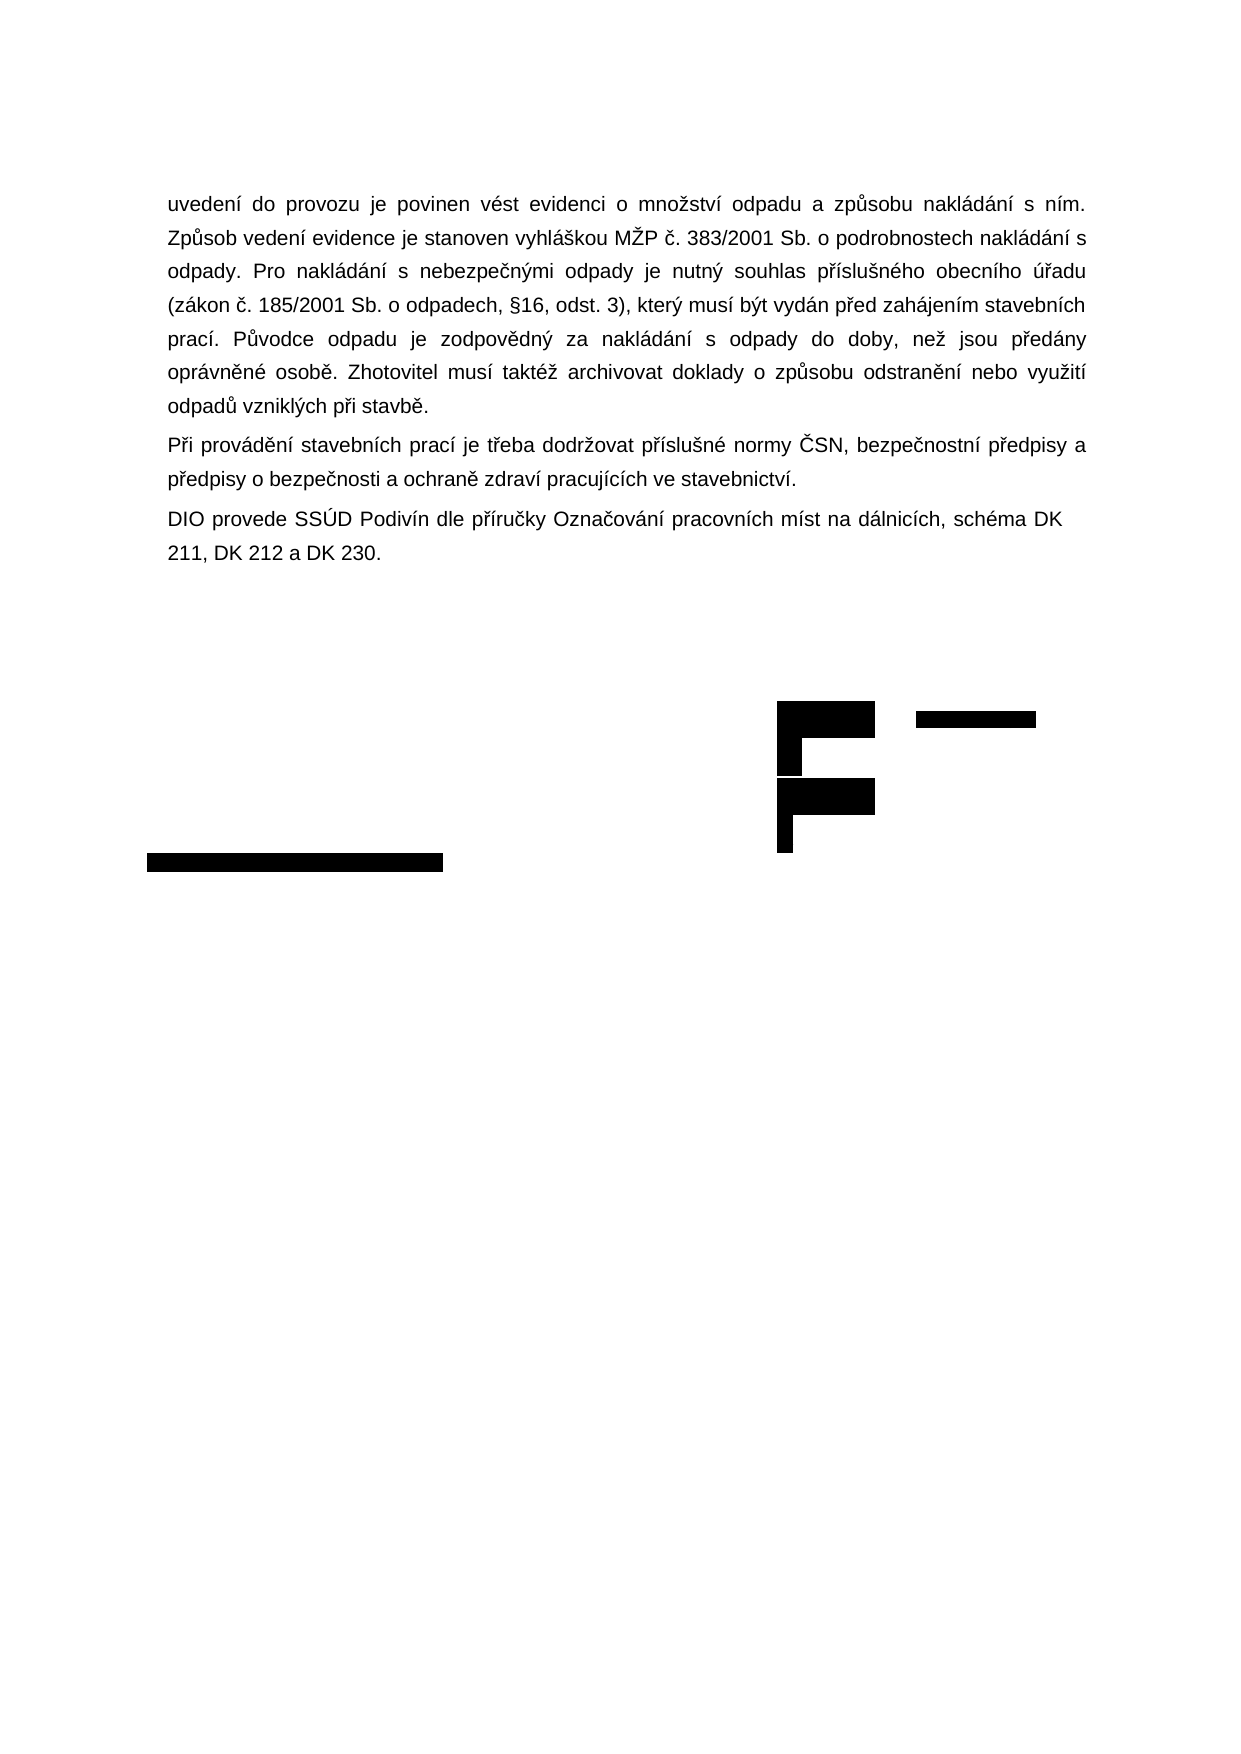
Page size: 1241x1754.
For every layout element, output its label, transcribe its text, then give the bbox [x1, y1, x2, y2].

text Digitálně podepsal xxxxxxxxxxxxxxxxxxxxxxxxxxxxxxx:53 +01'00' [147, 709, 1088, 872]
text uvedení do provozu je povinen vést evidenci o množství odpadu a způsobu nakládání s ním. Způsob vedení evidence je stanoven vyhláškou MŽP č. 383/2001 Sb. o podrobnostech nakládání s odpady. Pro nakládání s nebezpečnými odpady je nutný souhlas příslušného obecního úřadu (zákon č. 185/2001 Sb. o odpadech, §16, odst. 3), který musí být vydán před zahájením stavebních prací. Původce odpadu je zodpovědný za nakládání s odpady do doby, než jsou předány oprávněné osobě. Zhotovitel musí taktéž archivovat doklady o způsobu odstranění nebo využití odpadů vzniklých při stavbě. [167, 185, 1088, 420]
text Při provádění stavebních prací je třeba dodržovat příslušné normy ČSN, bezpečnostní předpisy a předpisy o bezpečnosti a ochraně zdraví pracujících ve stavebnictví. [167, 426, 1088, 493]
text DIO provede SSÚD Podivín dle příručky Označování pracovních míst na dálnicích, schéma DK 211, DK 212 a DK 230. [167, 500, 1065, 567]
